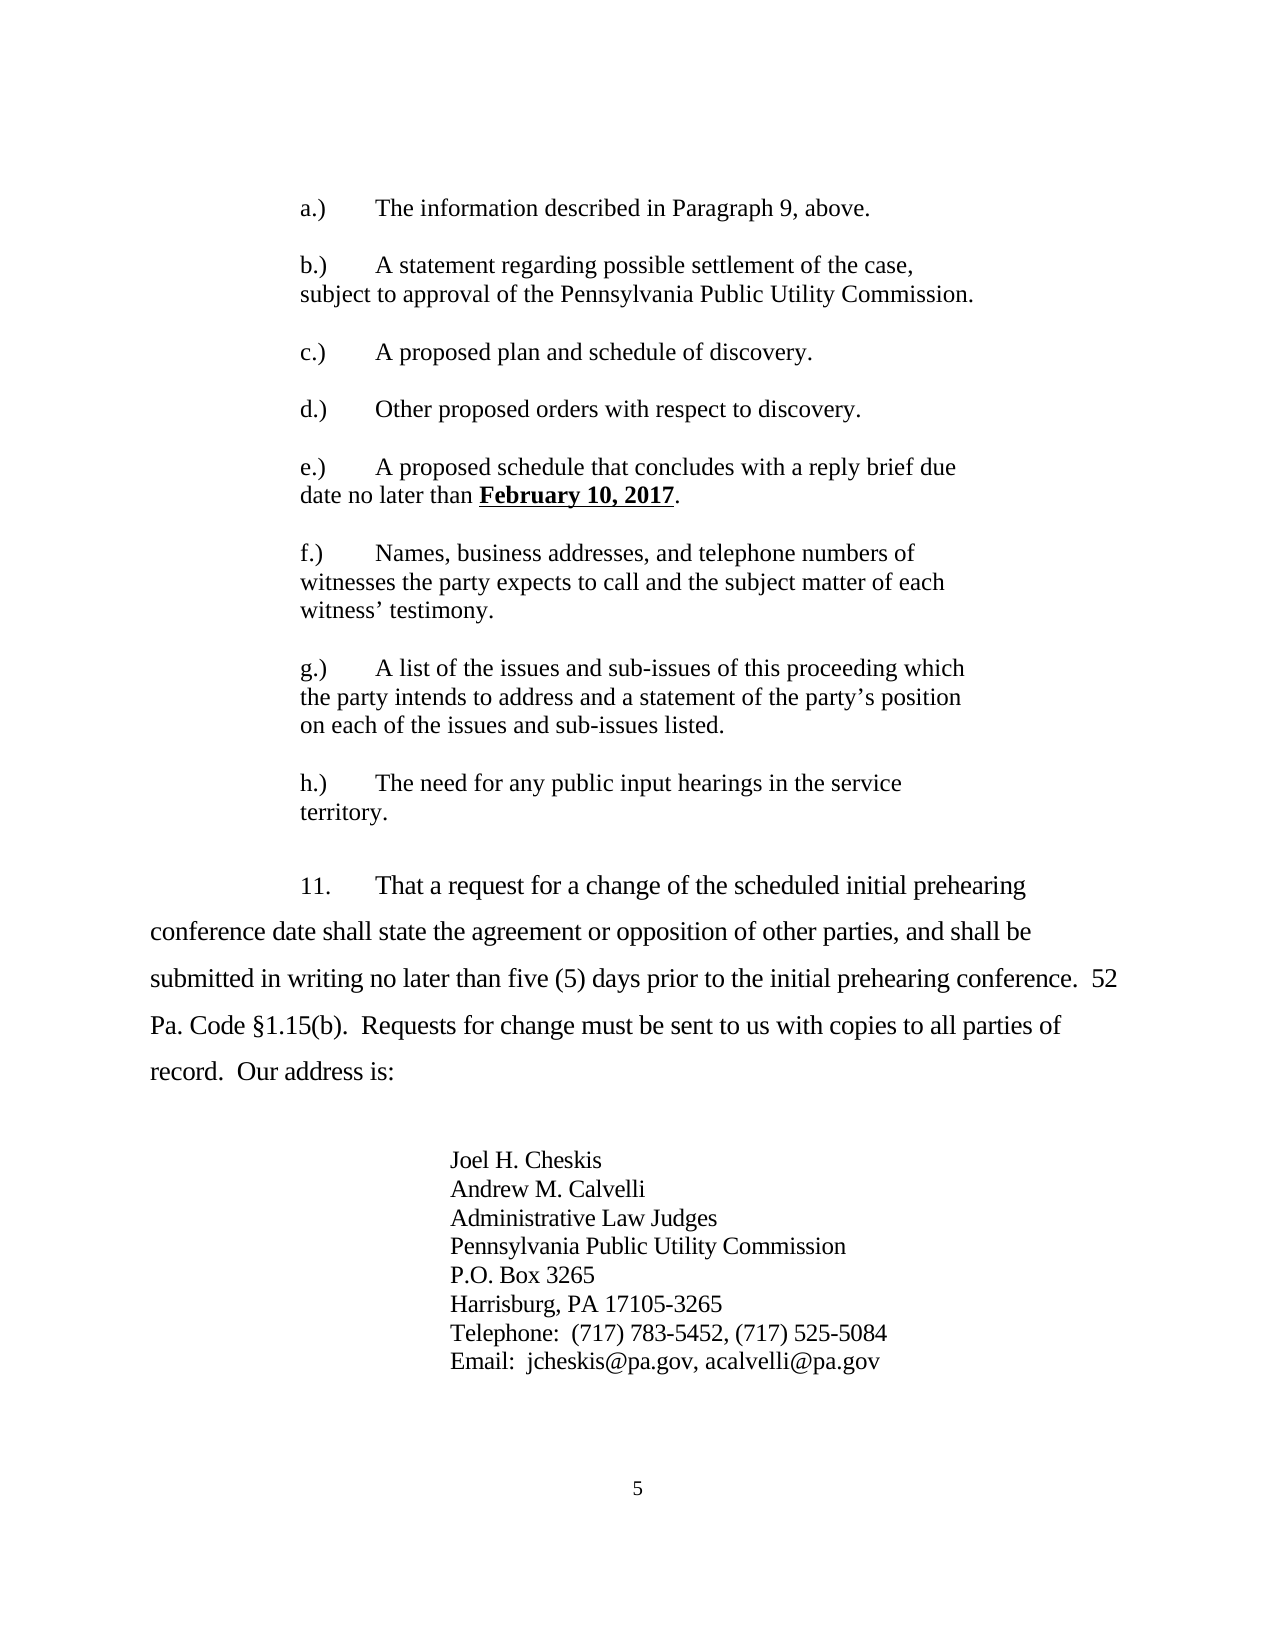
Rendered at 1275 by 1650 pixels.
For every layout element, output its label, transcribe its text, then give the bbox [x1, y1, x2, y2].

text P.O. Box 3265 [150, 1260, 1125, 1289]
text Telephone: (717) 783-5452, (717) 525-5084 [150, 1318, 1125, 1346]
text Administrative Law Judges [150, 1203, 1125, 1231]
text d.) Other proposed orders with respect to discovery. [300, 394, 975, 423]
text Pennsylvania Public Utility Commission [150, 1231, 1125, 1260]
text Andrew M. Calvelli [375, 1174, 1125, 1203]
text c.) A proposed plan and schedule of discovery. [300, 337, 975, 366]
text g.) A list of the issues and sub-issues of this proceeding which the party intends to address and a statement of the party’s position on each of the issues and sub-issues listed. [300, 653, 975, 739]
text e.) A proposed schedule that concludes with a reply brief due date no later than February 10, 2017. [300, 452, 975, 509]
list That a request for a change of the scheduled initial prehearing conference date shall state the agreement or opposition of other parties, and shall be submitted in writing no later than five (5) days prior to the initial prehearing conference. 52 Pa. Code §1.15(b). Requests for change must be sent to us with copies to all parties of record. Our address is: [150, 869, 1125, 1087]
text Harrisburg, PA 17105-3265 [150, 1289, 1125, 1318]
text Joel H. Cheskis [375, 1145, 1125, 1174]
text Email: jcheskis@pa.gov, acalvelli@pa.gov [150, 1346, 1125, 1375]
text h.) The need for any public input hearings in the service territory. [300, 768, 975, 826]
text f.) Names, business addresses, and telephone numbers of witnesses the party expects to call and the subject matter of each witness’ testimony. [300, 538, 975, 624]
text a.) The information described in Paragraph 9, above. [300, 193, 975, 222]
text b.) A statement regarding possible settlement of the case, subject to approval of the Pennsylvania Public Utility Commission. [300, 251, 975, 308]
